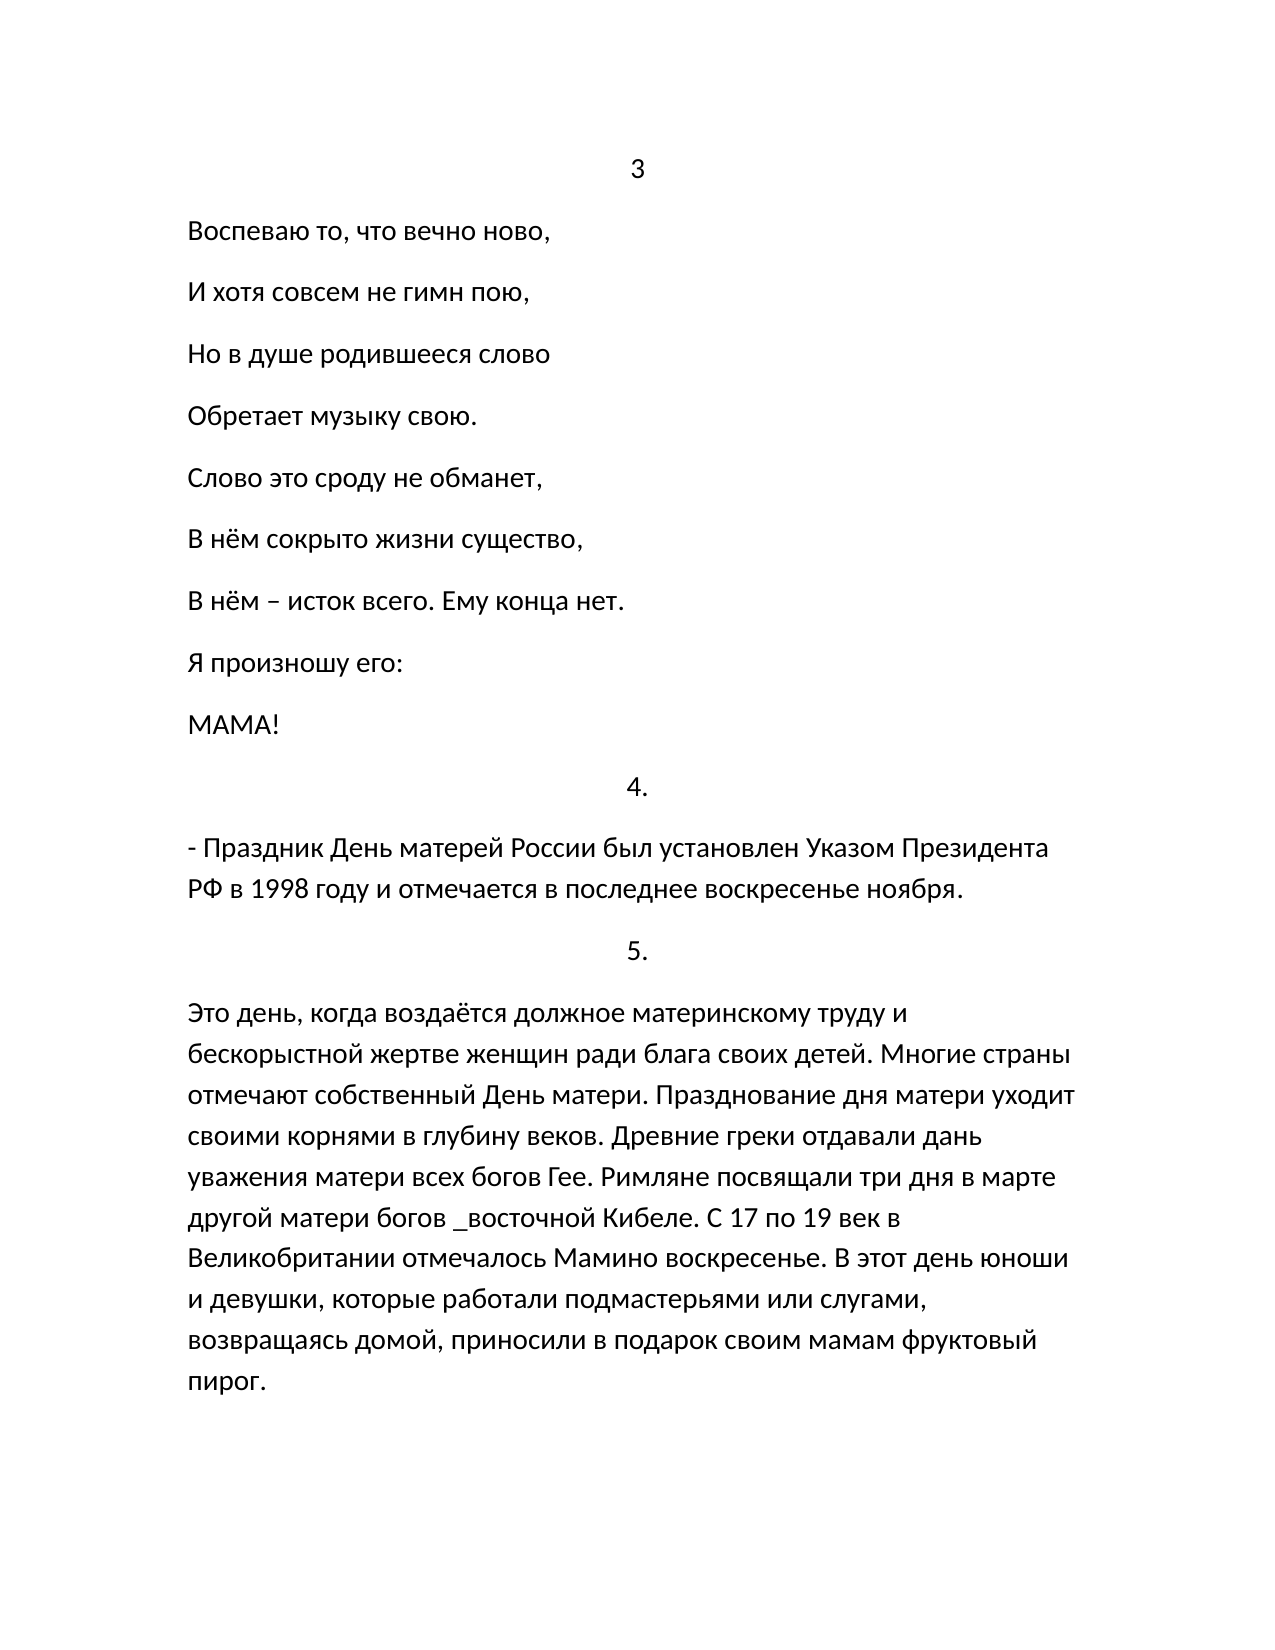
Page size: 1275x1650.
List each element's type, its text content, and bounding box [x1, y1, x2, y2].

text 3 [187, 150, 1087, 186]
text - Праздник День матерей России был установлен Указом Президента РФ в 1998 году и отмечается в последнее воскресенье ноября. [187, 829, 1087, 906]
text МАМА! [187, 706, 1087, 742]
text Я произношу его: [187, 644, 1087, 680]
text Обретает музыку свою. [187, 397, 1087, 433]
text Но в душе родившееся слово [187, 335, 1087, 371]
text В нём – исток всего. Ему конца нет. [187, 582, 1087, 618]
text Это день, когда воздаётся должное материнскому труду и бескорыстной жертве женщин ради блага своих детей. Многие страны отмечают собственный День матери. Празднование дня матери уходит своими корнями в глубину веков. Древние греки отдавали дань уважения матери всех богов Гее. Римляне посвящали три дня в марте другой матери богов _восточной Кибеле. С 17 по 19 век в Великобритании отмечалось Мамино воскресенье. В этот день юноши и девушки, которые работали подмастерьями или слугами, возвращаясь домой, приносили в подарок своим мамам фруктовый пирог. [187, 994, 1087, 1398]
text Воспеваю то, что вечно ново, [187, 212, 1087, 247]
text В нём сокрыто жизни существо, [187, 521, 1087, 556]
text 4. [187, 768, 1087, 803]
text И хотя совсем не гимн пою, [187, 273, 1087, 309]
text 5. [187, 932, 1087, 968]
text Слово это сроду не обманет, [187, 459, 1087, 494]
